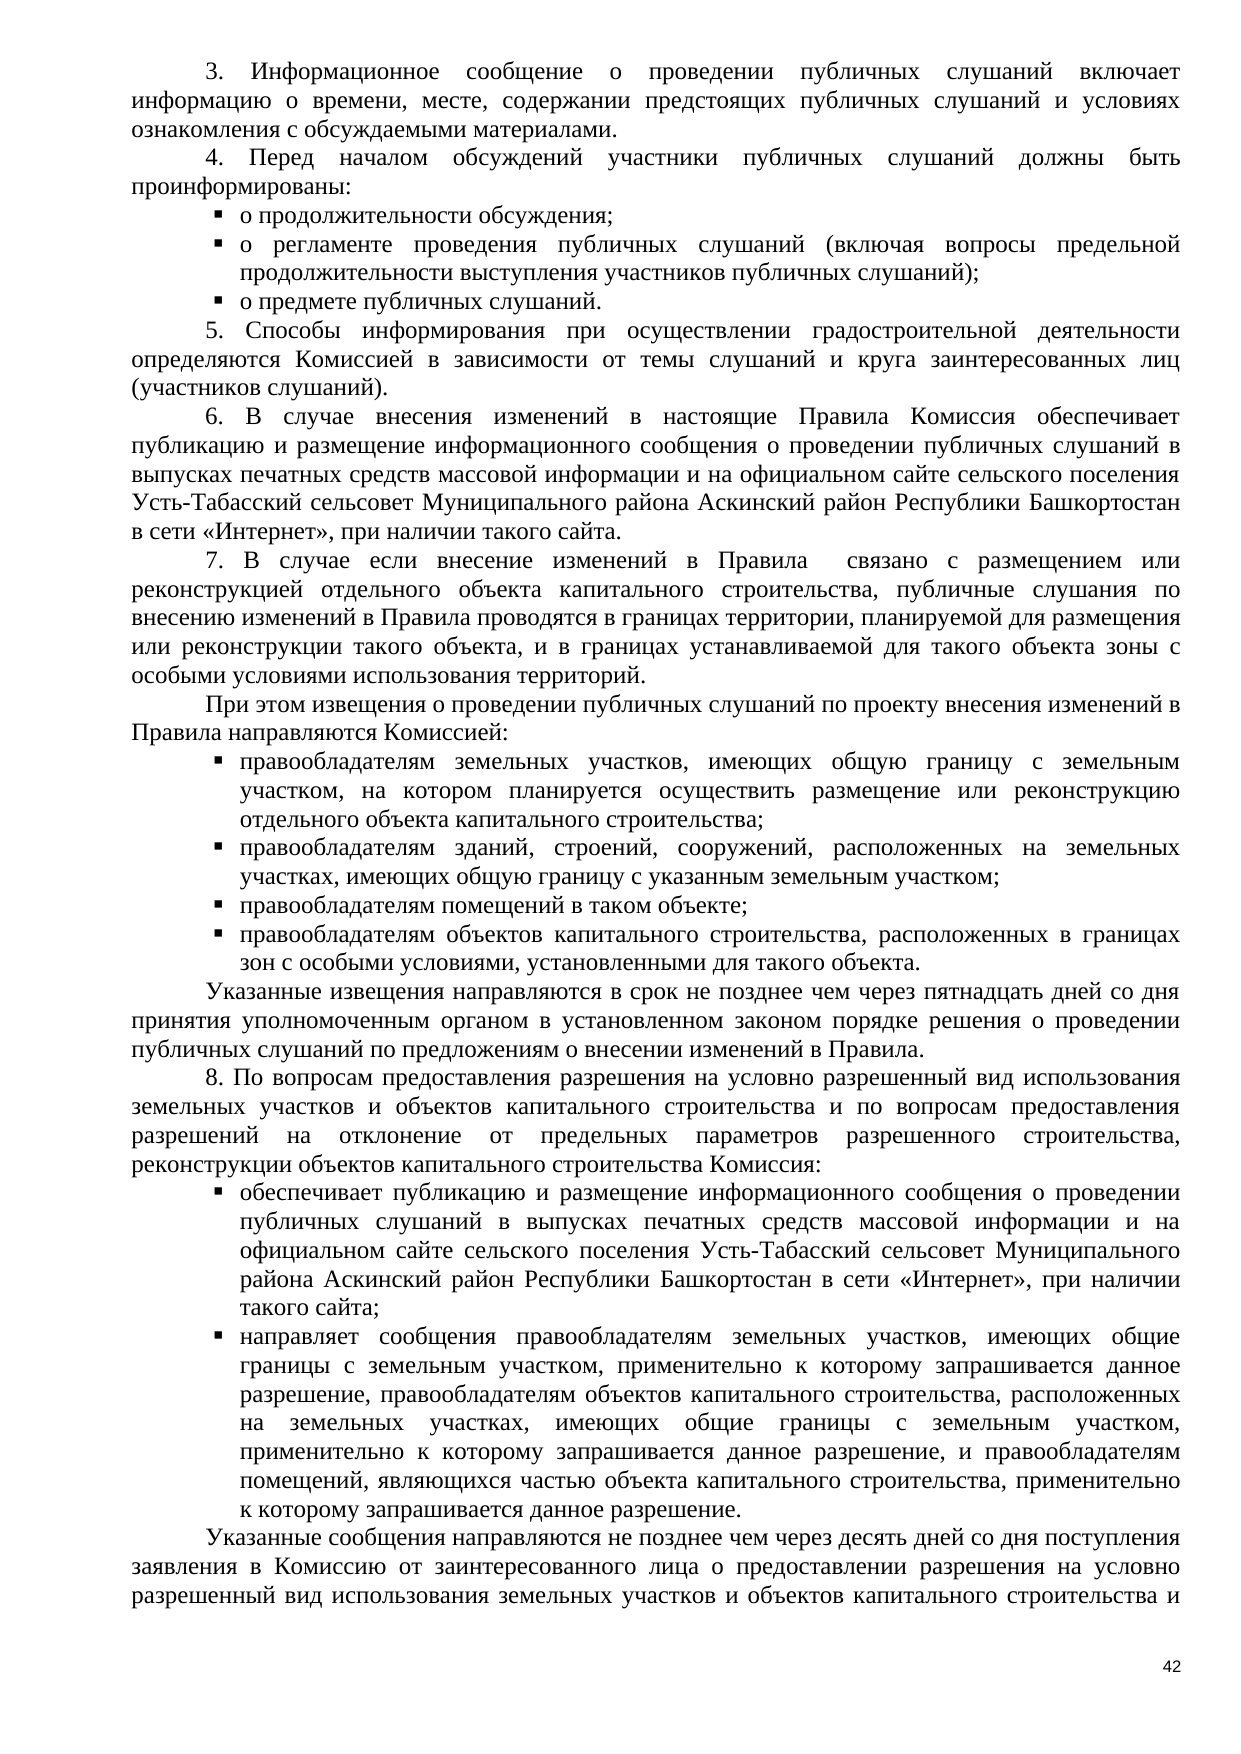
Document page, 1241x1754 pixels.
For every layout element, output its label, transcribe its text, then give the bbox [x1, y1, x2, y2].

list правообладателям объектов капитального строительства, расположенных в границах зон с особыми условиями, установленными для такого объекта. [212, 919, 1181, 976]
text 6. В случае внесения изменений в настоящие Правила Комиссия обеспечивает публикацию и размещение информационного сообщения о проведении публичных слушаний в выпусках печатных средств массовой информации и на официальном сайте сельского поселения Усть-Табасский сельсовет Муниципального района Аскинский район Республики Башкортостан в сети «Интернет», при наличии такого сайта. [131, 401, 1181, 545]
text При этом извещения о проведении публичных слушаний по проекту внесения изменений в Правила направляются Комиссией: [131, 689, 1181, 746]
list правообладателям зданий, строений, сооружений, расположенных на земельных участках, имеющих общую границу с указанным земельным участком; [212, 832, 1181, 890]
text 3. Информационное сообщение о проведении публичных слушаний включает информацию о времени, месте, содержании предстоящих публичных слушаний и условиях ознакомления с обсуждаемыми материалами. [131, 56, 1181, 142]
list правообладателям земельных участков, имеющих общую границу с земельным участком, на котором планируется осуществить размещение или реконструкцию отдельного объекта капитального строительства; [212, 746, 1181, 832]
list о продолжительности обсуждения; [212, 200, 1181, 229]
text 5. Способы информирования при осуществлении градостроительной деятельности определяются Комиссией в зависимости от темы слушаний и круга заинтересованных лиц (участников слушаний). [131, 315, 1181, 401]
list направляет сообщения правообладателям земельных участков, имеющих общие границы с земельным участком, применительно к которому запрашивается данное разрешение, правообладателям объектов капитального строительства, расположенных на земельных участках, имеющих общие границы с земельным участком, применительно к которому запрашивается данное разрешение, и правообладателям помещений, являющихся частью объекта капитального строительства, применительно к которому запрашивается данное разрешение. [212, 1321, 1181, 1522]
list правообладателям помещений в таком объекте; [212, 890, 1181, 919]
text Указанные извещения направляются в срок не позднее чем через пятнадцать дней со дня принятия уполномоченным органом в установленном законом порядке решения о проведении публичных слушаний по предложениям о внесении изменений в Правила. [131, 976, 1181, 1062]
list о регламенте проведения публичных слушаний (включая вопросы предельной продолжительности выступления участников публичных слушаний); [212, 229, 1181, 286]
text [131, 1522, 1181, 1609]
text 8. По вопросам предоставления разрешения на условно разрешенный вид использования земельных участков и объектов капитального строительства и по вопросам предоставления разрешений на отклонение от предельных параметров разрешенного строительства, реконструкции объектов капитального строительства Комиссия: [131, 1062, 1181, 1177]
text 7. В случае если внесение изменений в Правила связано с размещением или реконструкцией отдельного объекта капитального строительства, публичные слушания по внесению изменений в Правила проводятся в границах территории, планируемой для размещения или реконструкции такого объекта, и в границах устанавливаемой для такого объекта зоны с особыми условиями использования территорий. [131, 545, 1181, 689]
text 4. Перед началом обсуждений участники публичных слушаний должны быть проинформированы: [131, 142, 1181, 200]
list обеспечивает публикацию и размещение информационного сообщения о проведении публичных слушаний в выпусках печатных средств массовой информации и на официальном сайте сельского поселения Усть-Табасский сельсовет Муниципального района Аскинский район Республики Башкортостан в сети «Интернет», при наличии такого сайта; [212, 1177, 1181, 1321]
list о предмете публичных слушаний. [212, 286, 1181, 315]
